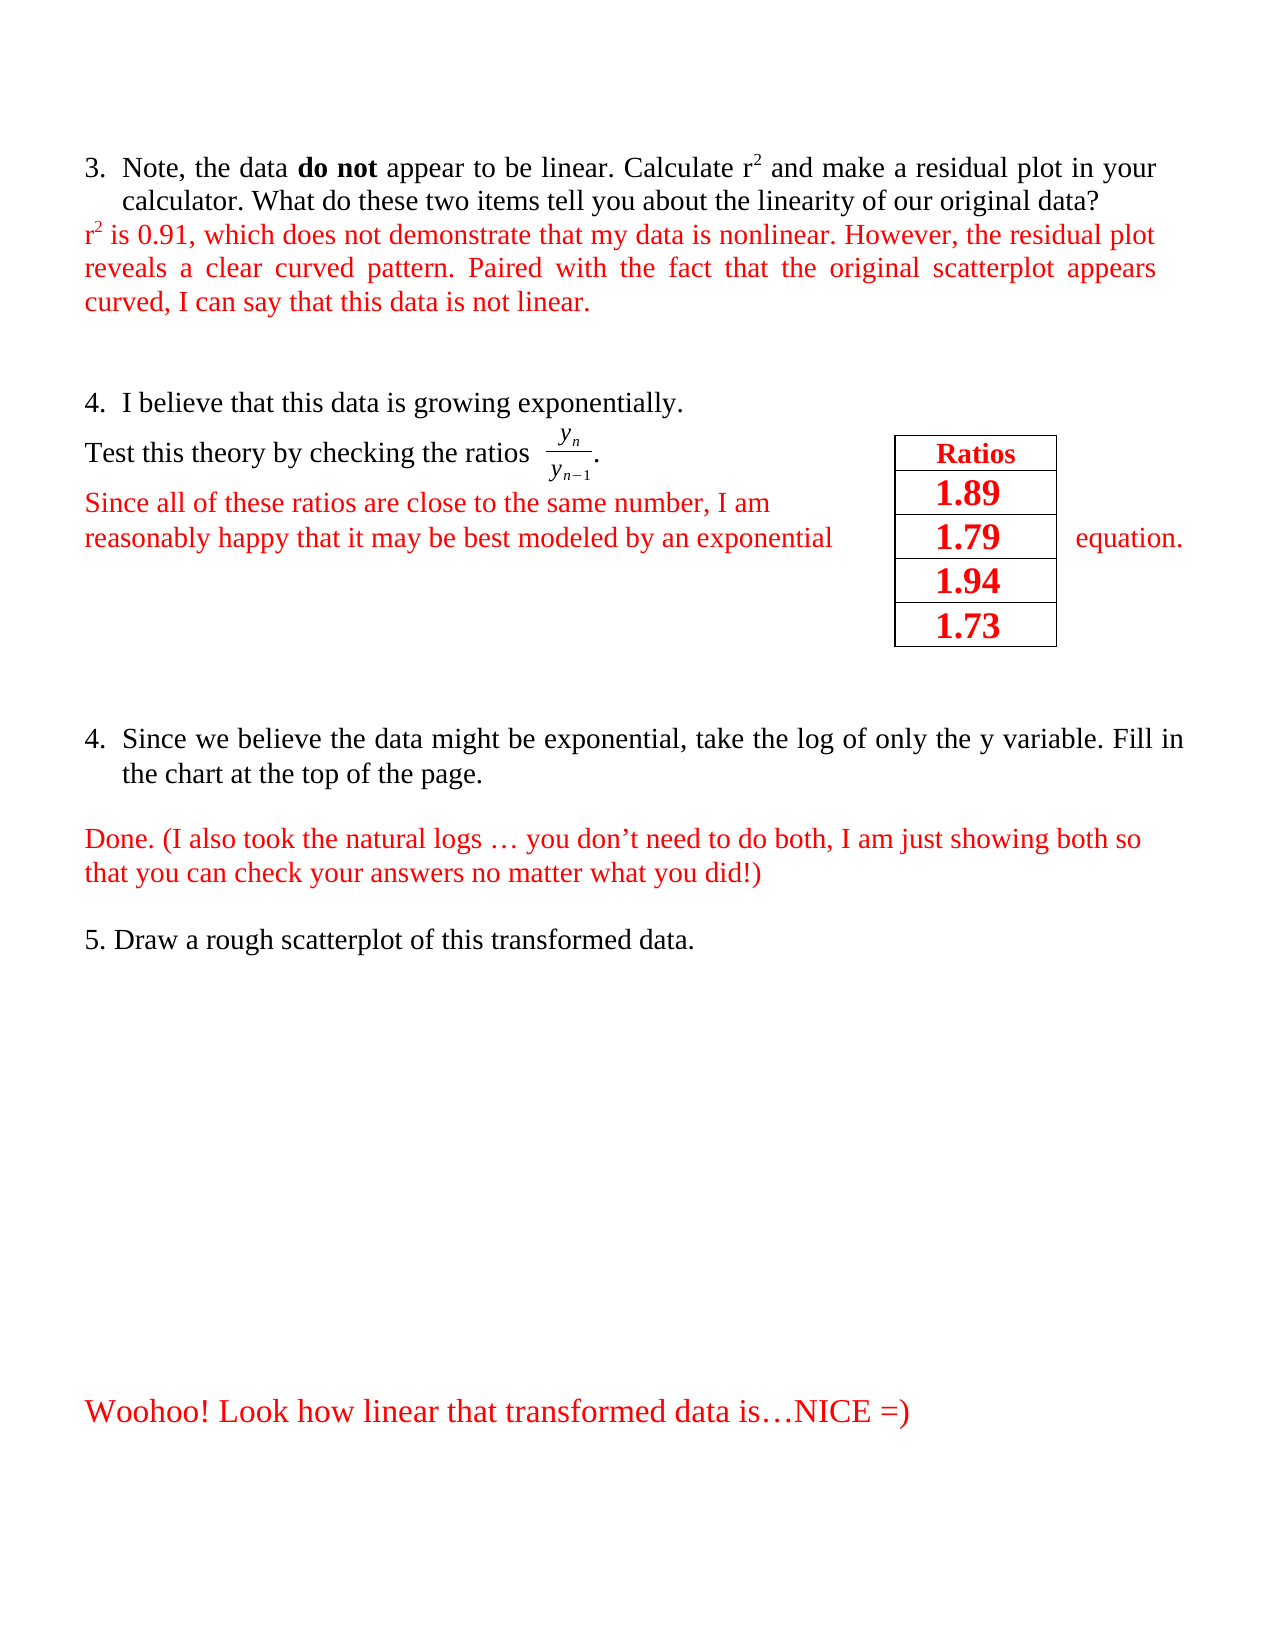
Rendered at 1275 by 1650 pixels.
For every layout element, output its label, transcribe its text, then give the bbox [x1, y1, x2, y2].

list Since we believe the data might be exponential, take the log of only the y variable. Fill in the chart at the top of the page. [84, 721, 1186, 790]
text r2 is 0.91, which does not demonstrate that my data is nonlinear. However, the residual plot reveals a clear curved pattern. Paired with the fact that the original scatterplot appears curved, I can say that this data is not linear. [84, 217, 1157, 318]
text Woohoo! Look how linear that transformed data is…NICE =) [84, 1392, 1191, 1430]
table_cell 1.94 [896, 559, 1056, 602]
text Test this theory by checking the ratios . [84, 418, 1191, 485]
table_cell 1.79 [896, 515, 1056, 558]
text Done. (I also took the natural logs … you don’t need to do both, I am just showing both so that you can check your answers no matter what you did!) [84, 822, 1191, 889]
list Note, the data do not appear to be linear. Calculate r2 and make a residual plot in your calculator. What do these two items tell you about the linearity of our original data? [84, 150, 1157, 217]
list I believe that this data is growing exponentially. [84, 385, 1157, 418]
table_cell 1.89 [896, 471, 1056, 514]
text Since all of these ratios are close to the same number, I am reasonably happy that it may be best modeled by an exponential equation. [1057, 485, 1191, 553]
table_header Ratios [896, 436, 1056, 469]
table_cell 1.73 [896, 603, 1056, 646]
text Since all of these ratios are close to the same number, I am reasonably happy that it may be best modeled by an exponential equation. [84, 485, 894, 553]
text 5. Draw a rough scatterplot of this transformed data. [84, 922, 1191, 956]
